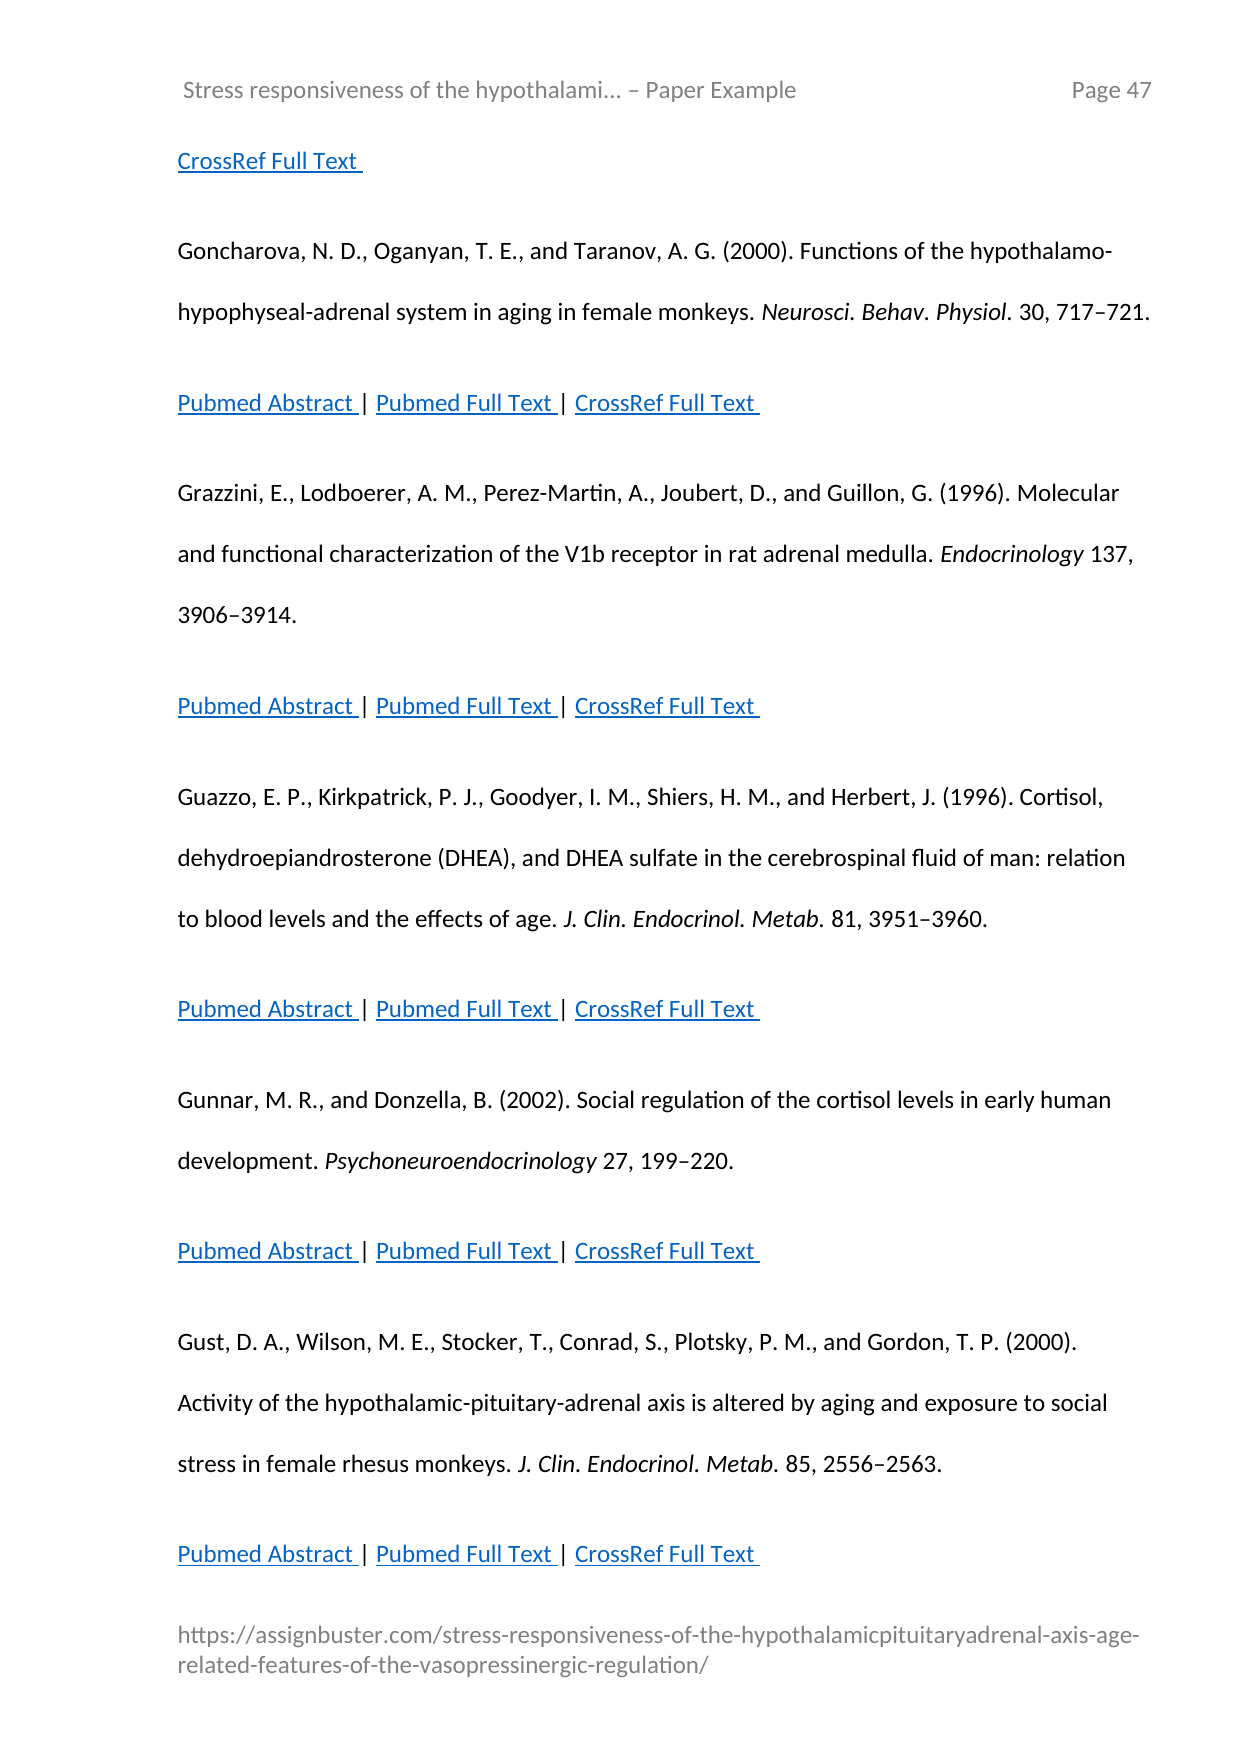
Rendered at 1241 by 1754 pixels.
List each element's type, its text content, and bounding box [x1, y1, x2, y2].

text CrossRef Full Text [177, 145, 1152, 176]
text Grazzini, E., Lodboerer, A. M., Perez-Martin, A., Joubert, D., and Guillon, G. (1996). Molecular and functional characterization of the V1b receptor in rat adrenal medulla. Endocrinology 137, 3906–3914. [177, 478, 1152, 630]
text Pubmed Abstract | Pubmed Full Text | CrossRef Full Text [177, 387, 1152, 418]
text Gust, D. A., Wilson, M. E., Stocker, T., Conrad, S., Plotsky, P. M., and Gordon, T. P. (2000). Activity of the hypothalamic-pituitary-adrenal axis is altered by aging and exposure to social stress in female rhesus monkeys. J. Clin. Endocrinol. Metab. 85, 2556–2563. [177, 1326, 1152, 1478]
text Goncharova, N. D., Oganyan, T. E., and Taranov, A. G. (2000). Functions of the hypothalamo-hypophyseal-adrenal system in aging in female monkeys. Neurosci. Behav. Physiol. 30, 717–721. [177, 236, 1152, 327]
text Pubmed Abstract | Pubmed Full Text | CrossRef Full Text [177, 1538, 1152, 1569]
text Pubmed Abstract | Pubmed Full Text | CrossRef Full Text [177, 1235, 1152, 1266]
text Gunnar, M. R., and Donzella, B. (2002). Social regulation of the cortisol levels in early human development. Psychoneuroendocrinology 27, 199–220. [177, 1084, 1152, 1175]
text Pubmed Abstract | Pubmed Full Text | CrossRef Full Text [177, 690, 1152, 721]
text Guazzo, E. P., Kirkpatrick, P. J., Goodyer, I. M., Shiers, H. M., and Herbert, J. (1996). Cortisol, dehydroepiandrosterone (DHEA), and DHEA sulfate in the cerebrospinal fluid of man: relation to blood levels and the effects of age. J. Clin. Endocrinol. Metab. 81, 3951–3960. [177, 781, 1152, 933]
text Pubmed Abstract | Pubmed Full Text | CrossRef Full Text [177, 993, 1152, 1024]
